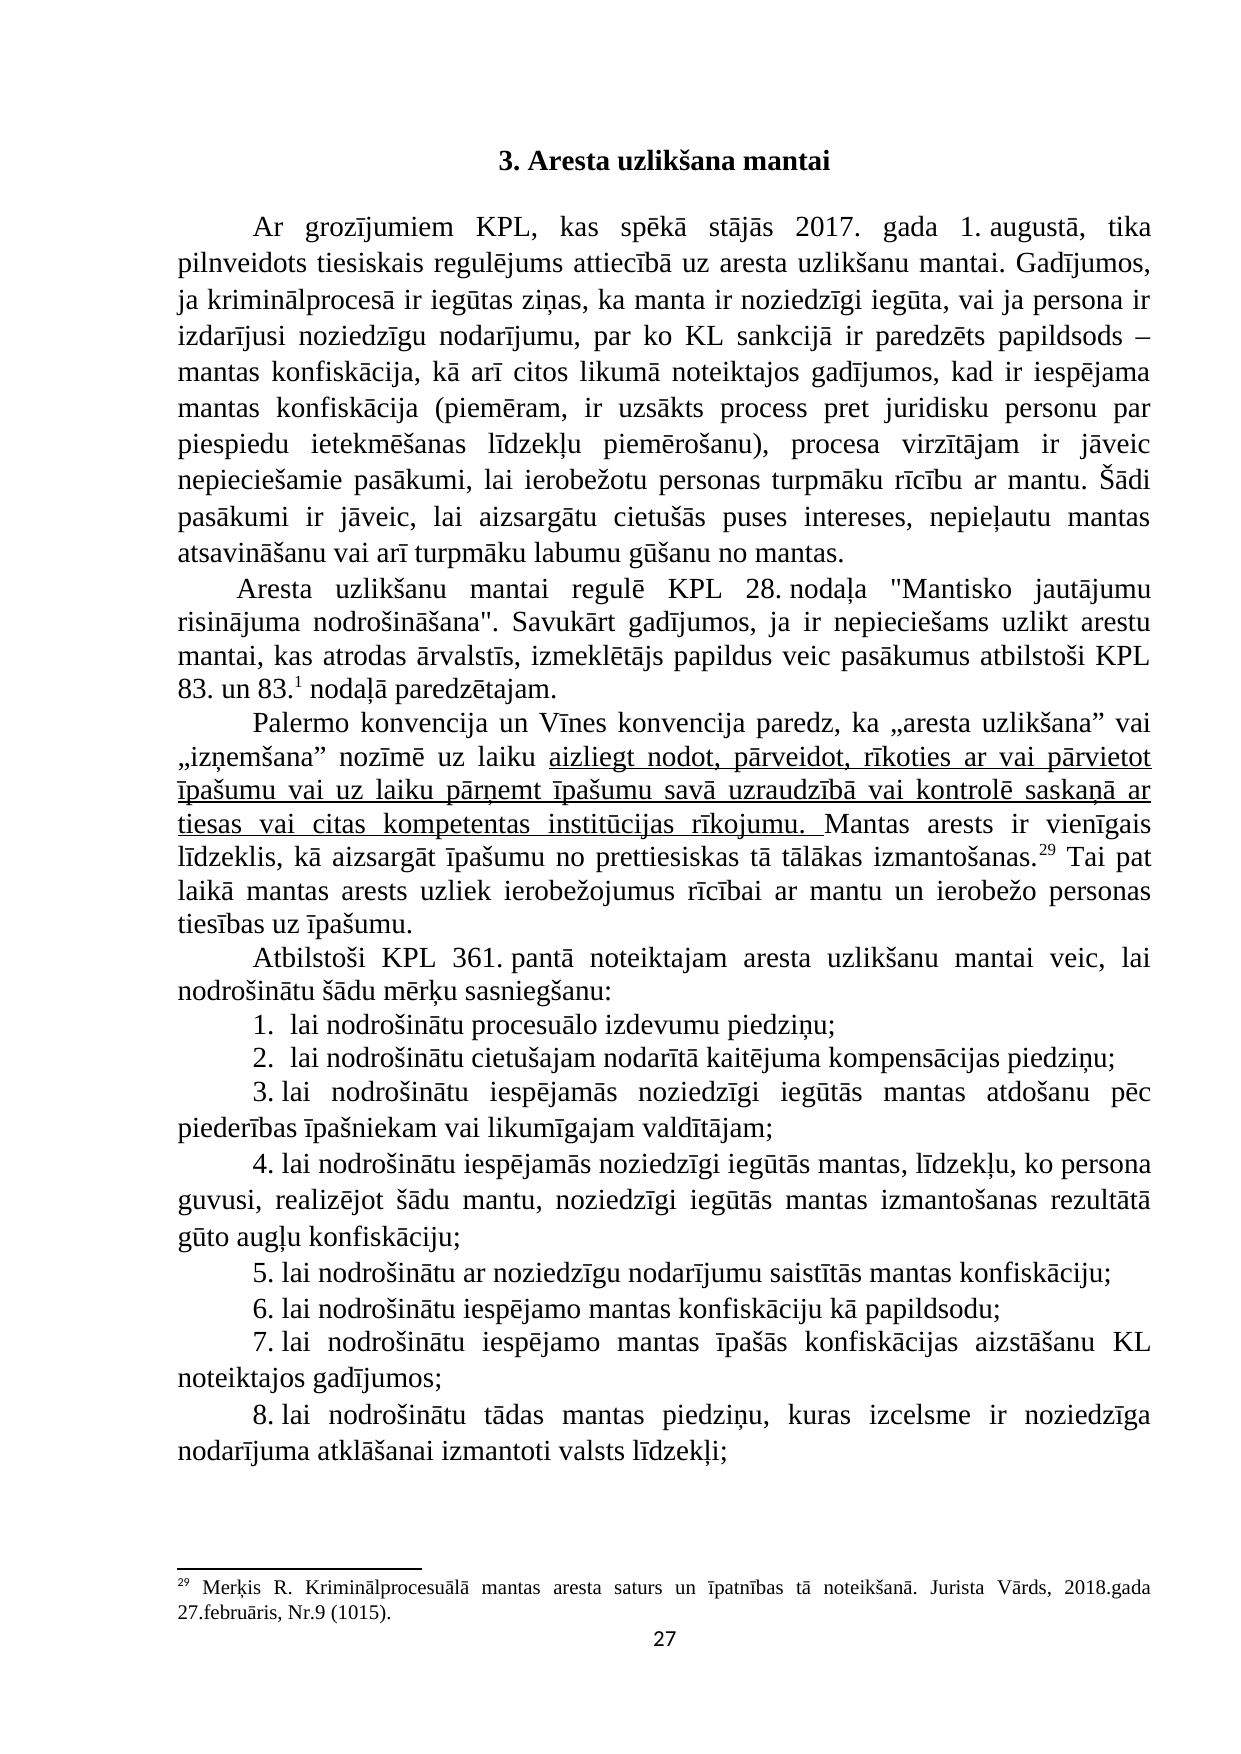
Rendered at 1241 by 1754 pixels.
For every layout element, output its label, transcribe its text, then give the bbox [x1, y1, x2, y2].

text 8. lai nodrošinātu tādas mantas piedziņu, kuras izcelsme ir noziedzīga nodarījuma atklāšanai izmantoti valsts līdzekļi; [177, 1397, 1152, 1466]
text 5. lai nodrošinātu ar noziedzīgu nodarījumu saistītās mantas konfiskāciju; [177, 1255, 1152, 1288]
text Atbilstoši KPL 361. pantā noteiktajam aresta uzlikšanu mantai veic, lai nodrošinātu šādu mērķu sasniegšanu: [177, 940, 1152, 1007]
text 3. lai nodrošinātu iespējamās noziedzīgi iegūtās mantas atdošanu pēc piederības īpašniekam vai likumīgajam valdītājam; [177, 1074, 1152, 1144]
text Aresta uzlikšanu mantai regulē KPL 28. nodaļa "Mantisko jautājumu risinājuma nodrošināšana". Savukārt gadījumos, ja ir nepieciešams uzlikt arestu mantai, kas atrodas ārvalstīs, izmeklētājs papildus veic pasākumus atbilstoši KPL 83. un 83.1 nodaļā paredzētajam. [177, 571, 1152, 705]
text Palermo konvencija un Vīnes konvencija paredz, ka „aresta uzlikšana” vai „izņemšana” nozīmē uz laiku aizliegt nodot, pārveidot, rīkoties ar vai pārvietot īpašumu vai uz laiku pārņemt īpašumu savā uzraudzībā vai kontrolē saskaņā ar tiesas vai citas kompetentas institūcijas rīkojumu. Mantas arests ir vienīgais līdzeklis, kā aizsargāt īpašumu no prettiesiskas tā tālākas izmantošanas. Tai pat laikā mantas arests uzliek ierobežojumus rīcībai ar mantu un ierobežo personas tiesības uz īpašumu. [177, 705, 1152, 940]
subtitle 3. Aresta uzlikšana mantai [177, 143, 1152, 177]
text Ar grozījumiem KPL, kas spēkā stājās 2017. gada 1. augustā, tika pilnveidots tiesiskais regulējums attiecībā uz aresta uzlikšanu mantai. Gadījumos, ja kriminālprocesā ir iegūtas ziņas, ka manta ir noziedzīgi iegūta, vai ja persona ir izdarījusi noziedzīgu nodarījumu, par ko KL sankcijā ir paredzēts papildsods – mantas konfiskācija, kā arī citos likumā noteiktajos gadījumos, kad ir iespējama mantas konfiskācija (piemēram, ir uzsākts process pret juridisku personu par piespiedu ietekmēšanas līdzekļu piemērošanu), procesa virzītājam ir jāveic nepieciešamie pasākumi, lai ierobežotu personas turpmāku rīcību ar mantu. Šādi pasākumi ir jāveic, lai aizsargātu cietušās puses intereses, nepieļautu mantas atsavināšanu vai arī turpmāku labumu gūšanu no mantas. [177, 209, 1152, 568]
text 7. lai nodrošinātu iespējamo mantas īpašās konfiskācijas aizstāšanu KL noteiktajos gadījumos; [177, 1324, 1152, 1394]
list lai nodrošinātu cietušajam nodarītā kaitējuma kompensācijas piedziņu; [252, 1041, 1152, 1074]
list 6. lai nodrošinātu iespējamo mantas konfiskāciju kā papildsodu; [177, 1291, 1152, 1324]
list lai nodrošinātu procesuālo izdevumu piedziņu; [252, 1007, 1152, 1041]
text 4. lai nodrošinātu iespējamās noziedzīgi iegūtās mantas, līdzekļu, ko persona guvusi, realizējot šādu mantu, noziedzīgi iegūtās mantas izmantošanas rezultātā gūto augļu konfiskāciju; [177, 1146, 1152, 1252]
